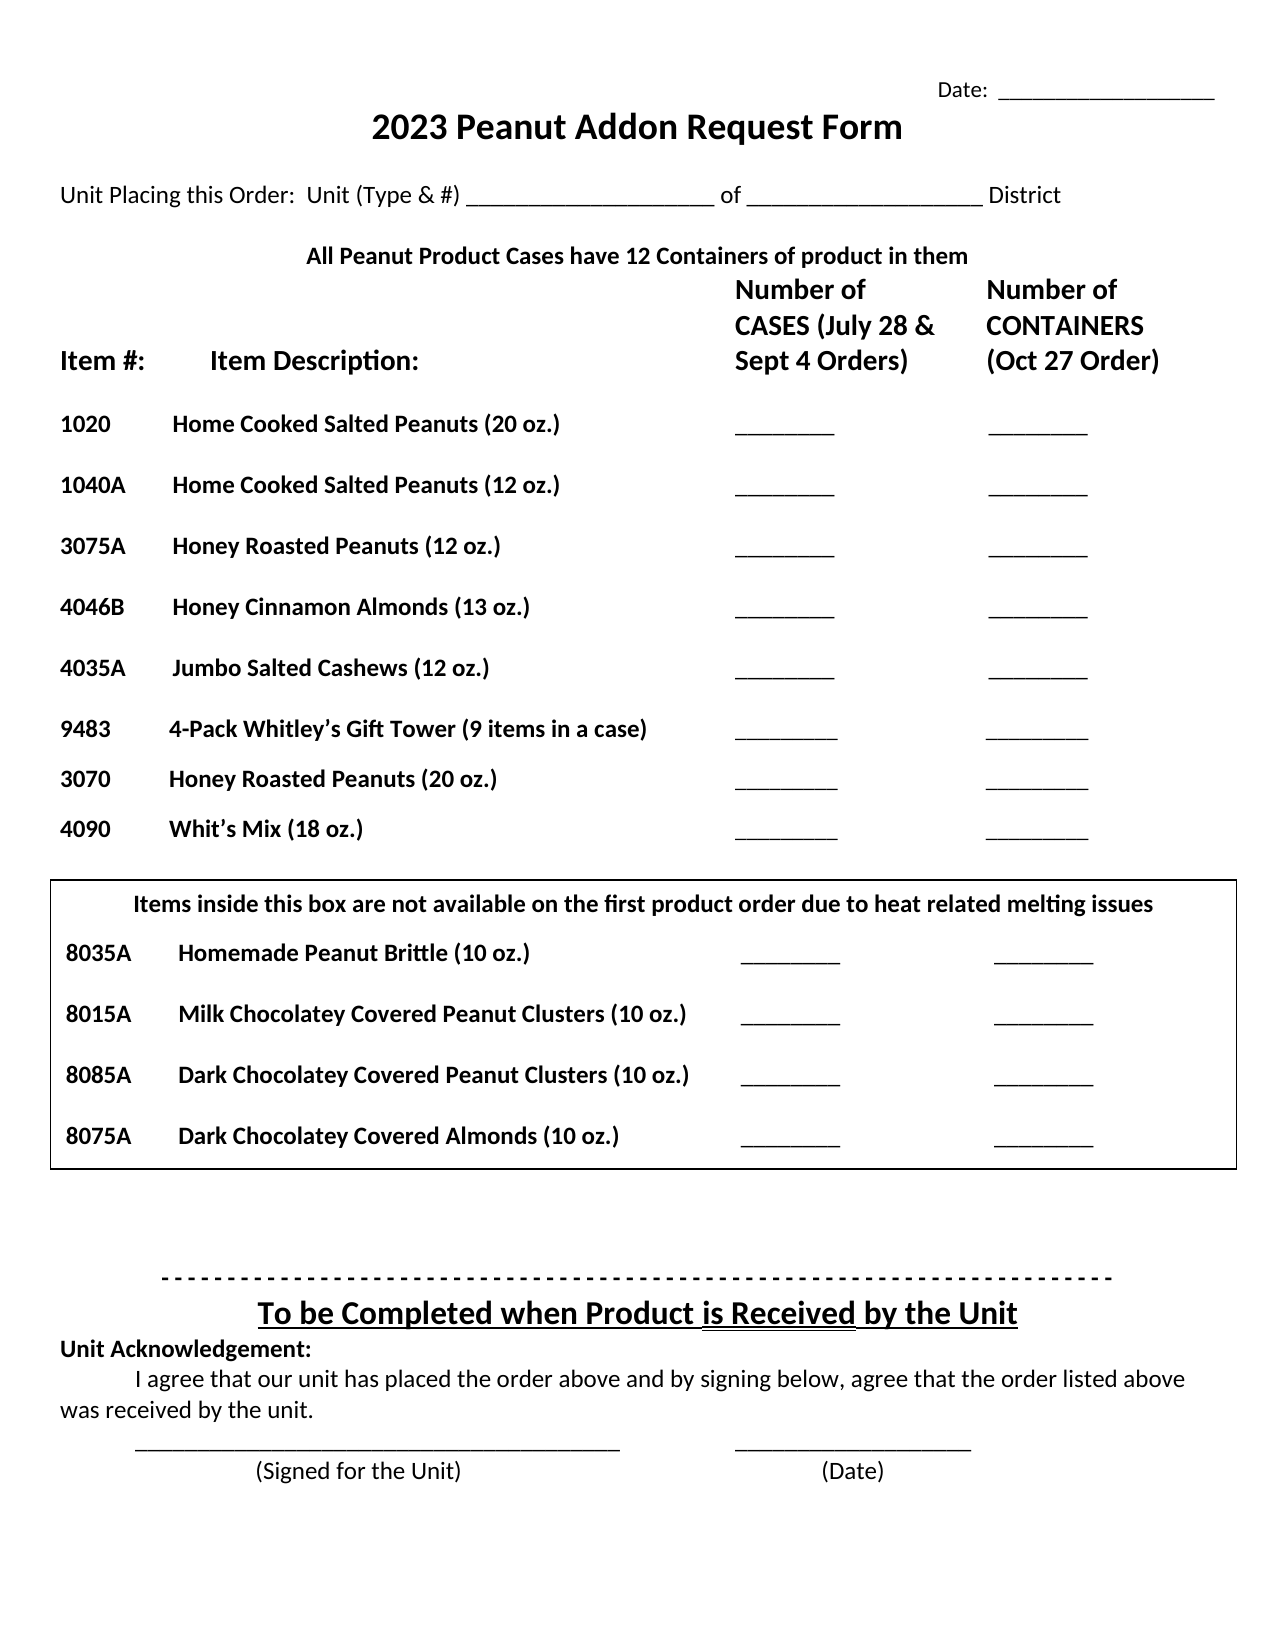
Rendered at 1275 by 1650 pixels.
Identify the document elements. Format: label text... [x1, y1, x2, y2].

text Number of Number of CASES (July 28 & CONTAINERS [60, 271, 1215, 342]
text 9483 4-Pack Whitley’s Gift Tower (9 items in a case) _________ _________ [60, 713, 1215, 744]
text I agree that our unit has placed the order above and by signing below, agree that the order listed above was received by the unit. [60, 1363, 1215, 1424]
text 4046B Honey Cinnamon Almonds (13 oz.) ________ ________ [60, 591, 1215, 622]
text 4090 Whit’s Mix (18 oz.) _________ _________ [60, 813, 1215, 843]
text _______________________________________ ___________________ [60, 1424, 1215, 1455]
text 3075A Honey Roasted Peanuts (12 oz.) ________ ________ [60, 530, 1215, 561]
text Unit Acknowledgement: [60, 1333, 1215, 1363]
text 3070 Honey Roasted Peanuts (20 oz.) _________ _________ [60, 763, 1215, 794]
text 2023 Peanut Addon Request Form [60, 103, 1215, 149]
text 1020 Home Cooked Salted Peanuts (20 oz.) ________ ________ [60, 408, 1215, 439]
text Item #: Item Description: Sept 4 Orders) (Oct 27 Order) [60, 342, 1215, 378]
text 4035A Jumbo Salted Cashews (12 oz.) ________ ________ [60, 652, 1215, 683]
text (Signed for the Unit) (Date) [60, 1455, 1215, 1486]
text All Peanut Product Cases have 12 Containers of product in them [60, 240, 1215, 271]
text To be Completed when Product is Received by the Unit [60, 1292, 1215, 1333]
text - - - - - - - - - - - - - - - - - - - - - - - - - - - - - - - - - - - - - - - - - - - - - - - - - - - - - - - - - - - - - - - - - - - - - - - - [60, 1262, 1215, 1292]
text 1040A Home Cooked Salted Peanuts (12 oz.) ________ ________ [60, 469, 1215, 500]
text Unit Placing this Order: Unit (Type & #) ____________________ of ___________________ District [60, 179, 1215, 210]
